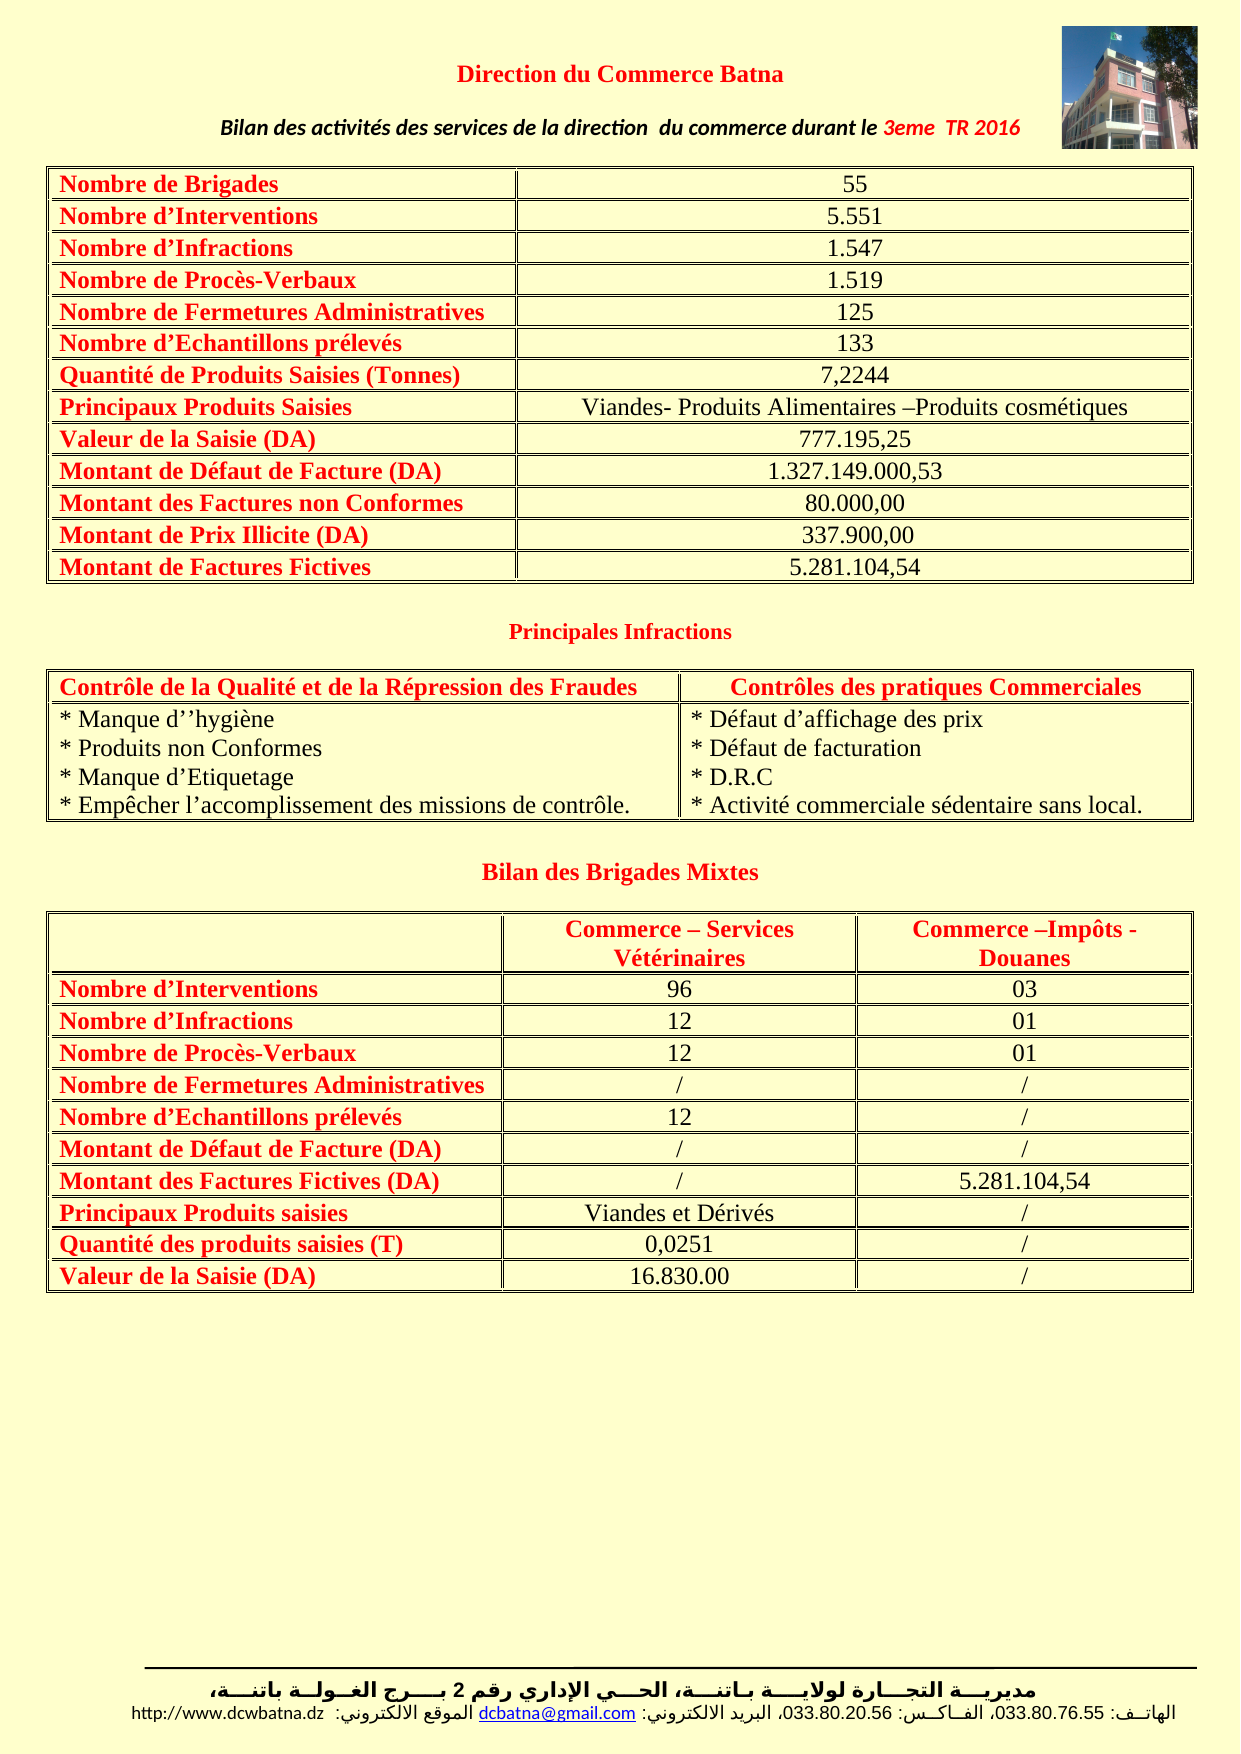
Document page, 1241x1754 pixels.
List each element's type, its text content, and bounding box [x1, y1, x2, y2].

table_cell Montant de Défaut de Facture (DA) [49, 1131, 501, 1163]
table_header Commerce – Services Vétérinaires [502, 914, 856, 971]
table_cell Valeur de la Saisie (DA) [48, 421, 517, 453]
table_cell 80.000,00 [518, 485, 1191, 517]
table_cell * Manque d’’hygiène * Produits non Conformes * Manque d’Etiquetage * Empêcher l’accomplissement des missions de contrôle. [48, 701, 679, 819]
table_cell * Défaut d’affichage des prix * Défaut de facturation * D.R.C * Activité commerciale sédentaire sans local. [679, 701, 1192, 819]
table_cell 1.519 [518, 262, 1191, 293]
table_cell / [504, 1070, 855, 1099]
table_cell / [858, 1195, 1191, 1226]
table_cell Montant des Factures Fictives (DA) [49, 1163, 501, 1194]
table_cell Nombre de Procès-Verbaux [49, 262, 515, 293]
table_cell 777.195,25 [517, 421, 1192, 453]
table_header Commerce –Impôts - Douanes [856, 914, 1191, 971]
table_header Nombre de Brigades [48, 167, 517, 198]
text Direction du Commerce Batna [59, 59, 1181, 88]
text Bilan des Brigades Mixtes [59, 857, 1181, 886]
table_cell Nombre d’Echantillons prélevés [48, 1099, 502, 1131]
table_cell 5.281.104,54 [517, 549, 1191, 580]
table_cell Montant de Factures Fictives [49, 549, 517, 580]
text Principales Infractions [59, 618, 1181, 644]
table_cell Nombre de Fermetures Administratives [48, 1067, 502, 1099]
table_cell / [856, 1258, 1192, 1290]
table_cell 1.547 [518, 230, 1191, 262]
table_cell / [858, 1131, 1191, 1163]
table_cell 7,2244 [517, 357, 1192, 389]
picture [1061, 26, 1198, 149]
table_cell Quantité de Produits Saisies (Tonnes) [48, 357, 517, 389]
table_cell 12 [504, 1038, 855, 1067]
table_cell Montant de Prix Illicite (DA) [49, 517, 515, 548]
table_cell Nombre de Fermetures Administratives [49, 294, 515, 325]
table_cell 96 [504, 975, 855, 1003]
table_cell Valeur de la Saisie (DA) [48, 1258, 502, 1290]
table_cell Viandes et Dérivés [504, 1198, 855, 1226]
table_cell 5.281.104,54 [858, 1163, 1191, 1194]
table_cell Nombre d’Echantillons prélevés [48, 325, 517, 357]
table_cell Nombre d’Interventions [48, 198, 517, 230]
table_cell / [856, 1099, 1192, 1131]
table_cell / [856, 1067, 1192, 1099]
table_cell / [858, 1226, 1191, 1258]
table_cell 125 [518, 294, 1191, 325]
table_cell 1.327.149.000,53 [517, 453, 1192, 485]
table_cell Montant de Défaut de Facture (DA) [48, 453, 517, 485]
table_cell 337.900,00 [518, 517, 1191, 548]
table_cell Montant des Factures non Conformes [49, 485, 515, 517]
table_cell 12 [504, 1006, 855, 1035]
table_cell 12 [504, 1102, 855, 1131]
table_header 55 [517, 169, 1191, 198]
table_cell Principaux Produits Saisies [48, 389, 517, 421]
table_cell 01 [856, 1035, 1192, 1067]
table_cell 01 [856, 1003, 1192, 1035]
table_cell 5.551 [517, 198, 1192, 230]
table_cell / [504, 1166, 855, 1194]
table_cell 133 [517, 325, 1192, 357]
table_cell Nombre de Procès-Verbaux [48, 1035, 502, 1067]
table_cell Viandes- Produits Alimentaires –Produits cosmétiques [517, 389, 1192, 421]
table_header [49, 914, 502, 971]
table_cell 0,0251 [504, 1230, 855, 1258]
table_cell Quantité des produits saisies (T) [49, 1226, 501, 1258]
table_header Contrôles des pratiques Commerciales [679, 672, 1191, 701]
table_cell Nombre d’Infractions [49, 230, 515, 262]
text Bilan des activités des services de la direction du commerce durant le 3eme TR 2016 [59, 113, 1181, 141]
table_cell Principaux Produits saisies [49, 1195, 501, 1226]
table_header Contrôle de la Qualité et de la Répression des Fraudes [49, 672, 679, 701]
table_cell Nombre d’Infractions [48, 1003, 502, 1035]
table_cell 16.830.00 [502, 1261, 856, 1290]
table_cell Nombre d’Interventions [49, 971, 501, 1003]
table_cell / [504, 1134, 855, 1163]
table_cell 03 [858, 971, 1191, 1003]
